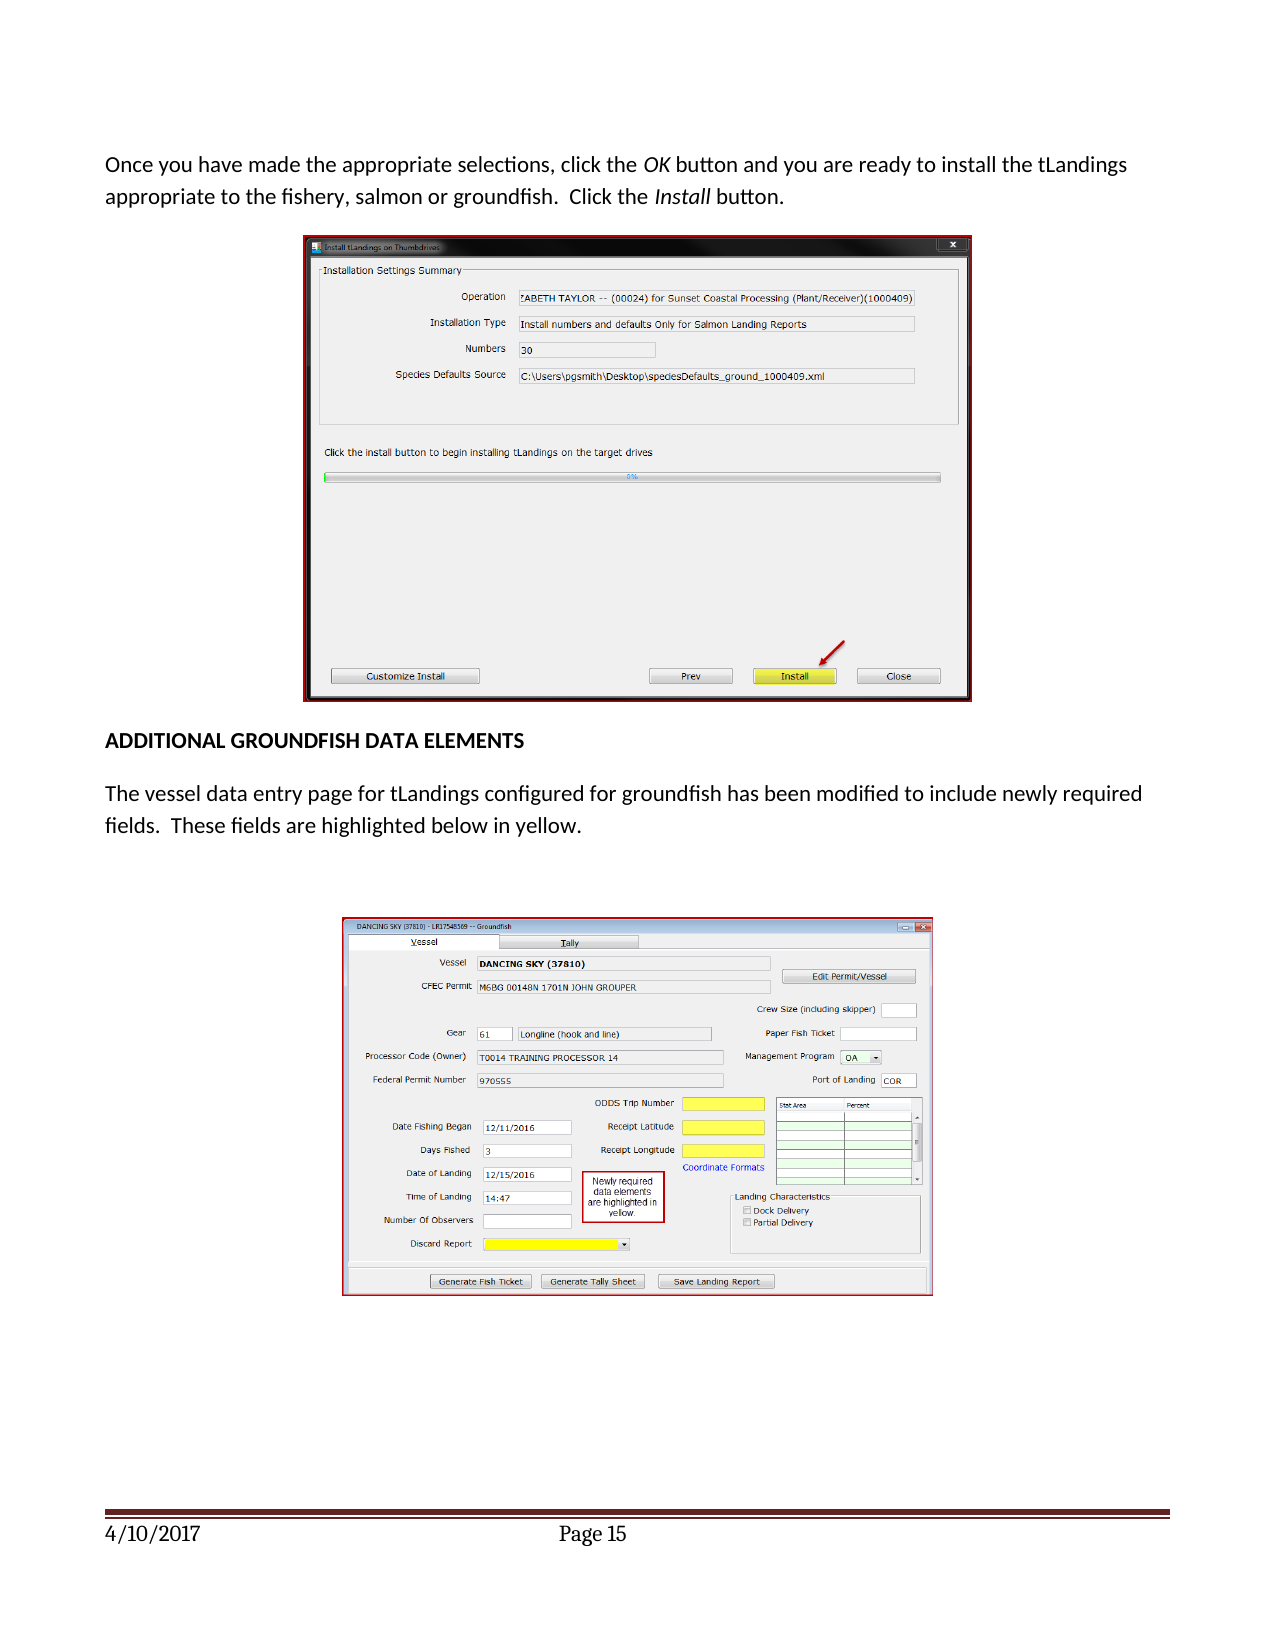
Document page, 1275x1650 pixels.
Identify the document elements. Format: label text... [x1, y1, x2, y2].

text Additional Groundfish Data Elements [105, 726, 1170, 754]
picture [303, 235, 972, 702]
picture [342, 917, 933, 1296]
text Once you have made the appropriate selections, click the OK button and you are ready to install the tLandings appropriate to the fishery, salmon or groundfish. Click the Install button. [105, 150, 1170, 210]
text The vessel data entry page for tLandings configured for groundfish has been modified to include newly required fields. These fields are highlighted below in yellow. [105, 779, 1170, 840]
